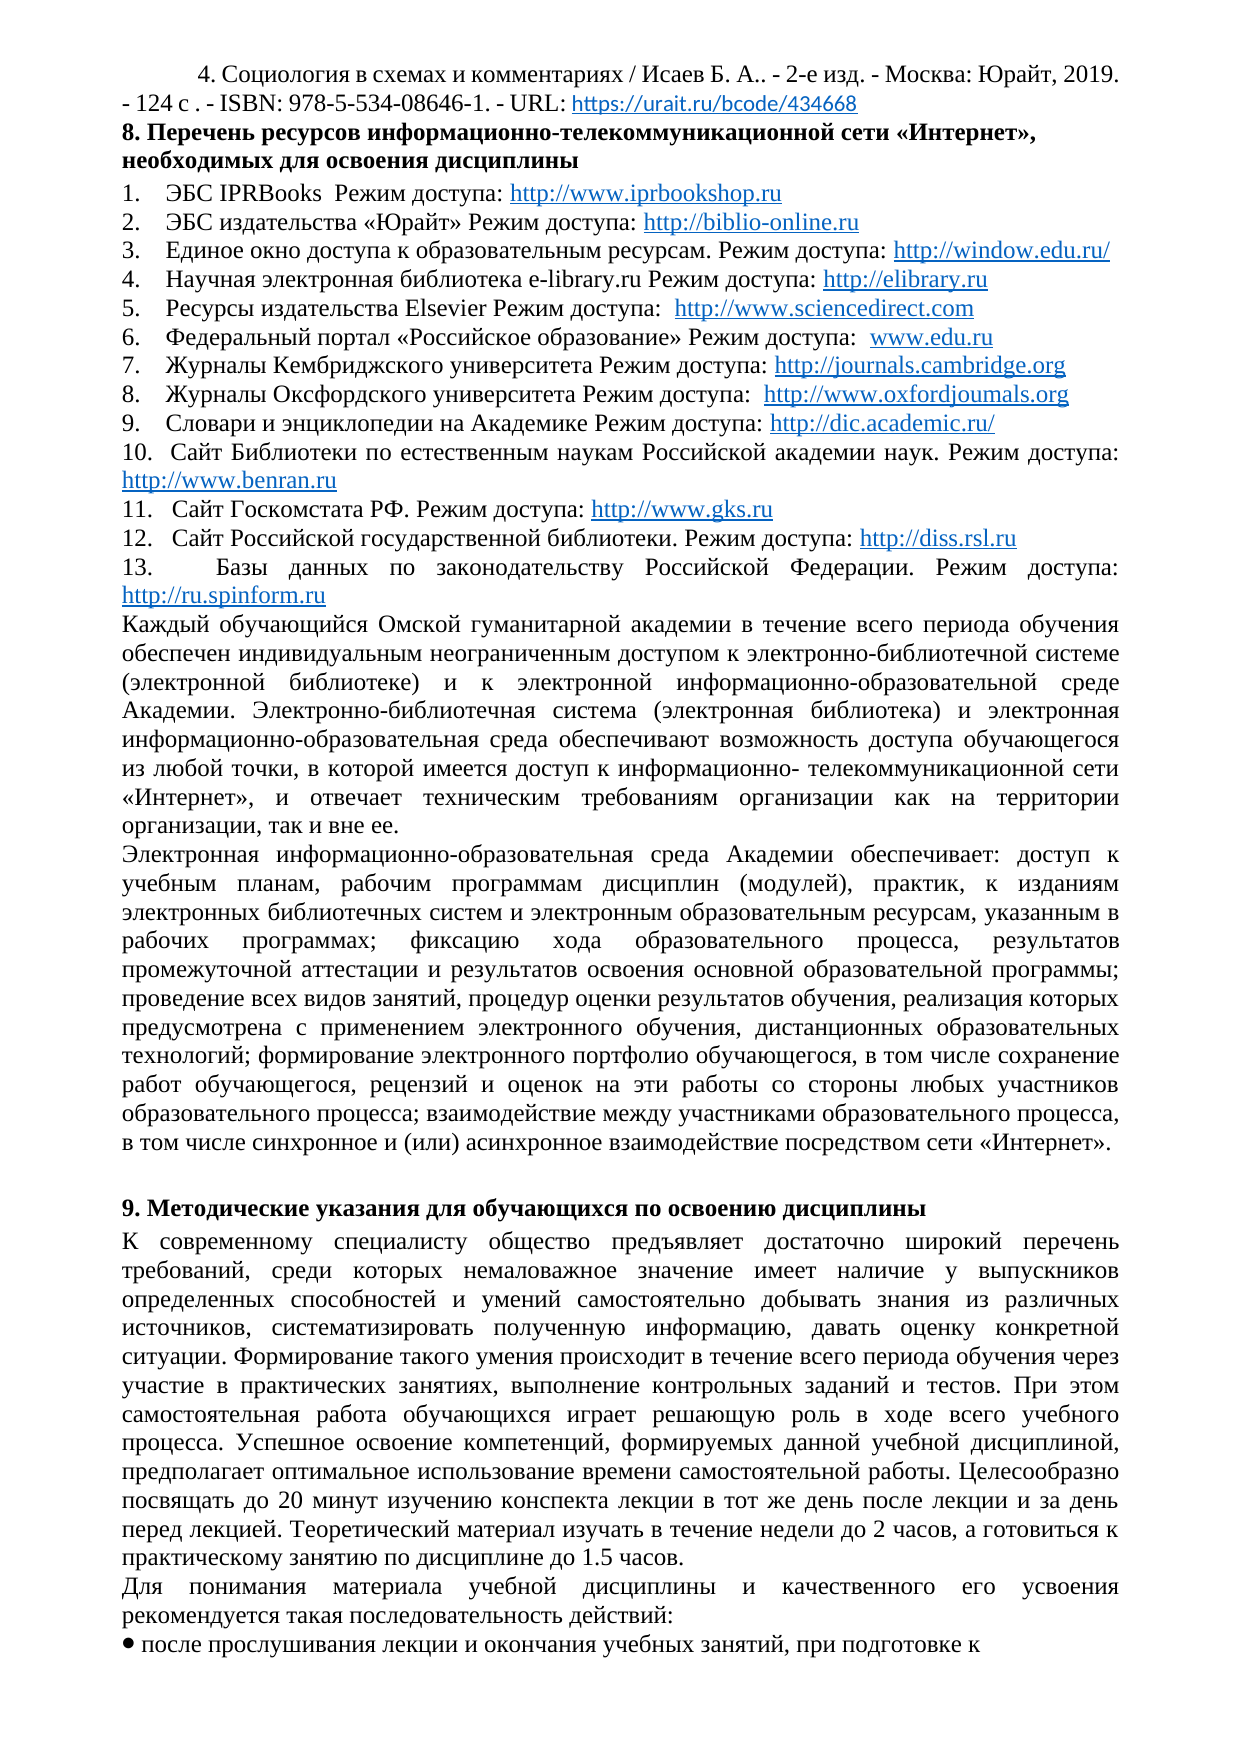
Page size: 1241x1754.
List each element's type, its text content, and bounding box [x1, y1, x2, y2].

table_cell К современному специалисту общество предъявляет достаточно широкий перечень требований, среди которых немаловажное значение имеет наличие у выпускников определенных способностей и умений самостоятельно добывать знания из различных источников, систематизировать полученную информацию, давать оценку конкретной ситуации. Формирование такого умения происходит в течение всего периода обучения через участие в практических занятиях, выполнение контрольных заданий и тестов. При этом самостоятельная работа обучающихся играет решающую роль в ходе всего учебного процесса. Успешное освоение компетенций, формируемых данной учебной дисциплиной, предполагает оптимальное использование времени самостоятельной работы. Целесообразно посвящать до 20 минут изучению конспекта лекции в тот же день после лекции и за день перед лекцией. Теоретический материал изучать в течение недели до 2 часов, а готовиться к практическому занятию по дисциплине до 1.5 часов. Для понимания материала учебной дисциплины и качественного его усвоения рекомендуется такая последовательность действий: ⦁ после прослушивания лекции и окончания учебных занятий, при подготовке к [118, 1226, 1124, 1662]
table_cell 8. Перечень ресурсов информационно-телекоммуникационной сети «Интернет», необходимых для освоения дисциплины [118, 117, 1124, 178]
table_cell 1. ЭБС IPRBooks Режим доступа: http://www.iprbookshop.ru 2. ЭБС издательства «Юрайт» Режим доступа: http://biblio-online.ru 3. Единое окно доступа к образовательным ресурсам. Режим доступа: http://window.edu.ru/ 4. Научная электронная библиотека e-library.ru Режим доступа: http://elibrary.ru 5. Ресурсы издательства Elsevier Режим доступа: http://www.sciencedirect.com 6. Федеральный портал «Российское образование» Режим доступа: www.edu.ru 7. Журналы Кембриджского университета Режим доступа: http://journals.cambridge.org 8. Журналы Оксфордского университета Режим доступа: http://www.oxfordjoumals.org 9. Словари и энциклопедии на Академике Режим доступа: http://dic.academic.ru/ 10. Сайт Библиотеки по естественным наукам Российской академии наук. Режим доступа: http://www.benran.ru 11. Сайт Госкомстата РФ. Режим доступа: http://www.gks.ru 12. Сайт Российской государственной библиотеки. Режим доступа: http://diss.rsl.ru 13. Базы данных по законодательству Российской Федерации. Режим доступа: http://ru.spinform.ru Каждый обучающийся Омской гуманитарной академии в течение всего периода обучения обеспечен индивидуальным неограниченным доступом к электронно-библиотечной системе (электронной библиотеке) и к электронной информационно-образовательной среде Академии. Электронно-библиотечная система (электронная библиотека) и электронная информационно-образовательная среда обеспечивают возможность доступа обучающегося из любой точки, в которой имеется доступ к информационно- телекоммуникационной сети «Интернет», и отвечает техническим требованиям организации как на территории организации, так и вне ее. Электронная информационно-образовательная среда Академии обеспечивает: доступ к учебным планам, рабочим программам дисциплин (модулей), практик, к изданиям электронных библиотечных систем и электронным образовательным ресурсам, указанным в рабочих программах; фиксацию хода образовательного процесса, результатов промежуточной аттестации и результатов освоения основной образовательной программы; проведение всех видов занятий, процедур оценки результатов обучения, реализация которых предусмотрена с применением электронного обучения, дистанционных образовательных технологий; формирование электронного портфолио обучающегося, в том числе сохранение работ обучающегося, рецензий и оценок на эти работы со стороны любых участников образовательного процесса; взаимодействие между участниками образовательного процесса, в том числе синхронное и (или) асинхронное взаимодействие посредством сети «Интернет». [118, 178, 1124, 1193]
table_header 4. Социология в схемах и комментариях / Исаев Б. А.. - 2-е изд. - Москва: Юрайт, 2019. - 124 с . - ISBN: 978-5-534-08646-1. - URL: https://urait.ru/bcode/434668 [118, 59, 1124, 117]
table_cell 9. Методические указания для обучающихся по освоению дисциплины [118, 1194, 1124, 1226]
